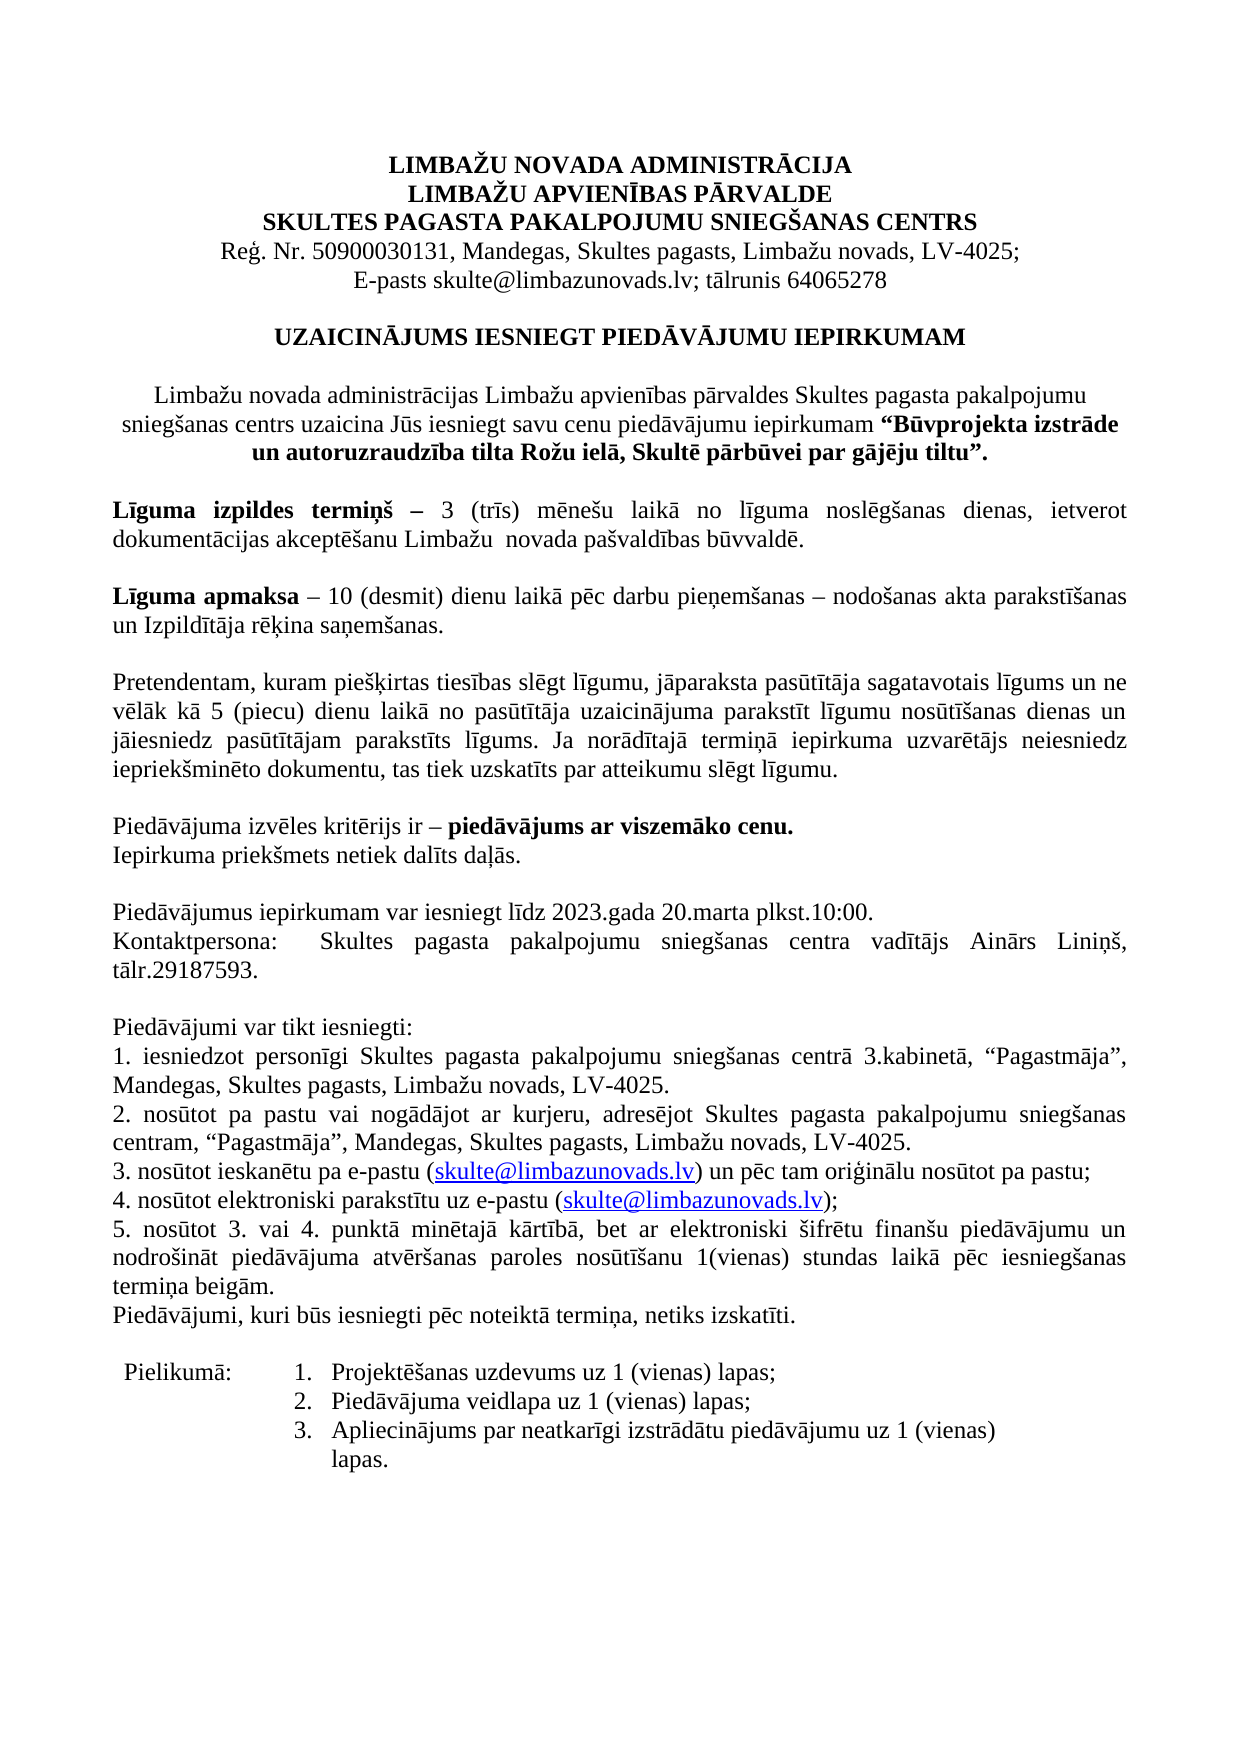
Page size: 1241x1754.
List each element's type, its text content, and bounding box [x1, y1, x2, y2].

text Kontaktpersona: Skultes pagasta pakalpojumu sniegšanas centra vadītājs Ainārs Liniņš, tālr.29187593. [112, 926, 1128, 984]
table_header Pielikumā: [113, 1358, 245, 1501]
text Iepirkuma priekšmets netiek dalīts daļās. [112, 840, 1128, 869]
text 2. nosūtot pa pastu vai nogādājot ar kurjeru, adresējot Skultes pagasta pakalpojumu sniegšanas centram, “Pagastmāja”, Mandegas, Skultes pagasts, Limbažu novads, LV-4025. [112, 1099, 1128, 1156]
text Piedāvājumi, kuri būs iesniegti pēc noteiktā termiņa, netiks izskatīti. [112, 1300, 1128, 1329]
text LIMBAŽU APVIENĪBAS PĀRVALDE [112, 179, 1128, 207]
table_header Projektēšanas uzdevums uz 1 (vienas) lapas; Piedāvājuma veidlapa uz 1 (vienas) lapas; Apliecinājums par neatkarīgi izstrādātu piedāvājumu uz 1 (vienas) lapas. [245, 1358, 1017, 1501]
text Līguma izpildes termiņš – 3 (trīs) mēnešu laikā no līguma noslēgšanas dienas, ietverot dokumentācijas akceptēšanu Limbažu novada pašvaldības būvvaldē. [112, 495, 1128, 552]
text 5. nosūtot 3. vai 4. punktā minētajā kārtībā, bet ar elektroniski šifrētu finanšu piedāvājumu un nodrošināt piedāvājuma atvēršanas paroles nosūtīšanu 1(vienas) stundas laikā pēc iesniegšanas termiņa beigām. [112, 1214, 1128, 1300]
text UZAICINĀJUMS IESNIEGT PIEDĀVĀJUMU IEPIRKUMAM [112, 322, 1128, 351]
text Piedāvājumus iepirkumam var iesniegt līdz 2023.gada 20.marta plkst.10:00. [112, 897, 1128, 926]
text LIMBAŽU NOVADA ADMINISTRĀCIJA [112, 150, 1128, 179]
text SKULTES PAGASTA PAKALPOJUMU SNIEGŠANAS CENTRS [112, 207, 1128, 236]
text 1. iesniedzot personīgi Skultes pagasta pakalpojumu sniegšanas centrā 3.kabinetā, “Pagastmāja”, Mandegas, Skultes pagasts, Limbažu novads, LV-4025. [112, 1041, 1128, 1099]
text Līguma apmaksa – 10 (desmit) dienu laikā pēc darbu pieņemšanas – nodošanas akta parakstīšanas un Izpildītāja rēķina saņemšanas. [112, 581, 1128, 639]
text E-pasts skulte@limbazunovads.lv; tālrunis 64065278 [112, 265, 1128, 294]
text Piedāvājuma izvēles kritērijs ir – piedāvājums ar viszemāko cenu. [112, 811, 1128, 840]
text Piedāvājumi var tikt iesniegti: [112, 1012, 1128, 1041]
text Limbažu novada administrācijas Limbažu apvienības pārvaldes Skultes pagasta pakalpojumu sniegšanas centrs uzaicina Jūs iesniegt savu cenu piedāvājumu iepirkumam “Būvprojekta izstrāde un autoruzraudzība tilta Rožu ielā, Skultē pārbūvei par gājēju tiltu”. [112, 380, 1128, 466]
text Reģ. Nr. 50900030131, Mandegas, Skultes pagasts, Limbažu novads, LV-4025; [112, 236, 1128, 265]
text Pretendentam, kuram piešķirtas tiesības slēgt līgumu, jāparaksta pasūtītāja sagatavotais līgums un ne vēlāk kā 5 (piecu) dienu laikā no pasūtītāja uzaicinājuma parakstīt līgumu nosūtīšanas dienas un jāiesniedz pasūtītājam parakstīts līgums. Ja norādītajā termiņā iepirkuma uzvarētājs neiesniedz iepriekšminēto dokumentu, tas tiek uzskatīts par atteikumu slēgt līgumu. [112, 667, 1128, 782]
text 4. nosūtot elektroniski parakstītu uz e-pastu (skulte@limbazunovads.lv); [112, 1185, 1128, 1214]
text 3. nosūtot ieskanētu pa e-pastu (skulte@limbazunovads.lv) un pēc tam oriģinālu nosūtot pa pastu; [112, 1156, 1128, 1185]
